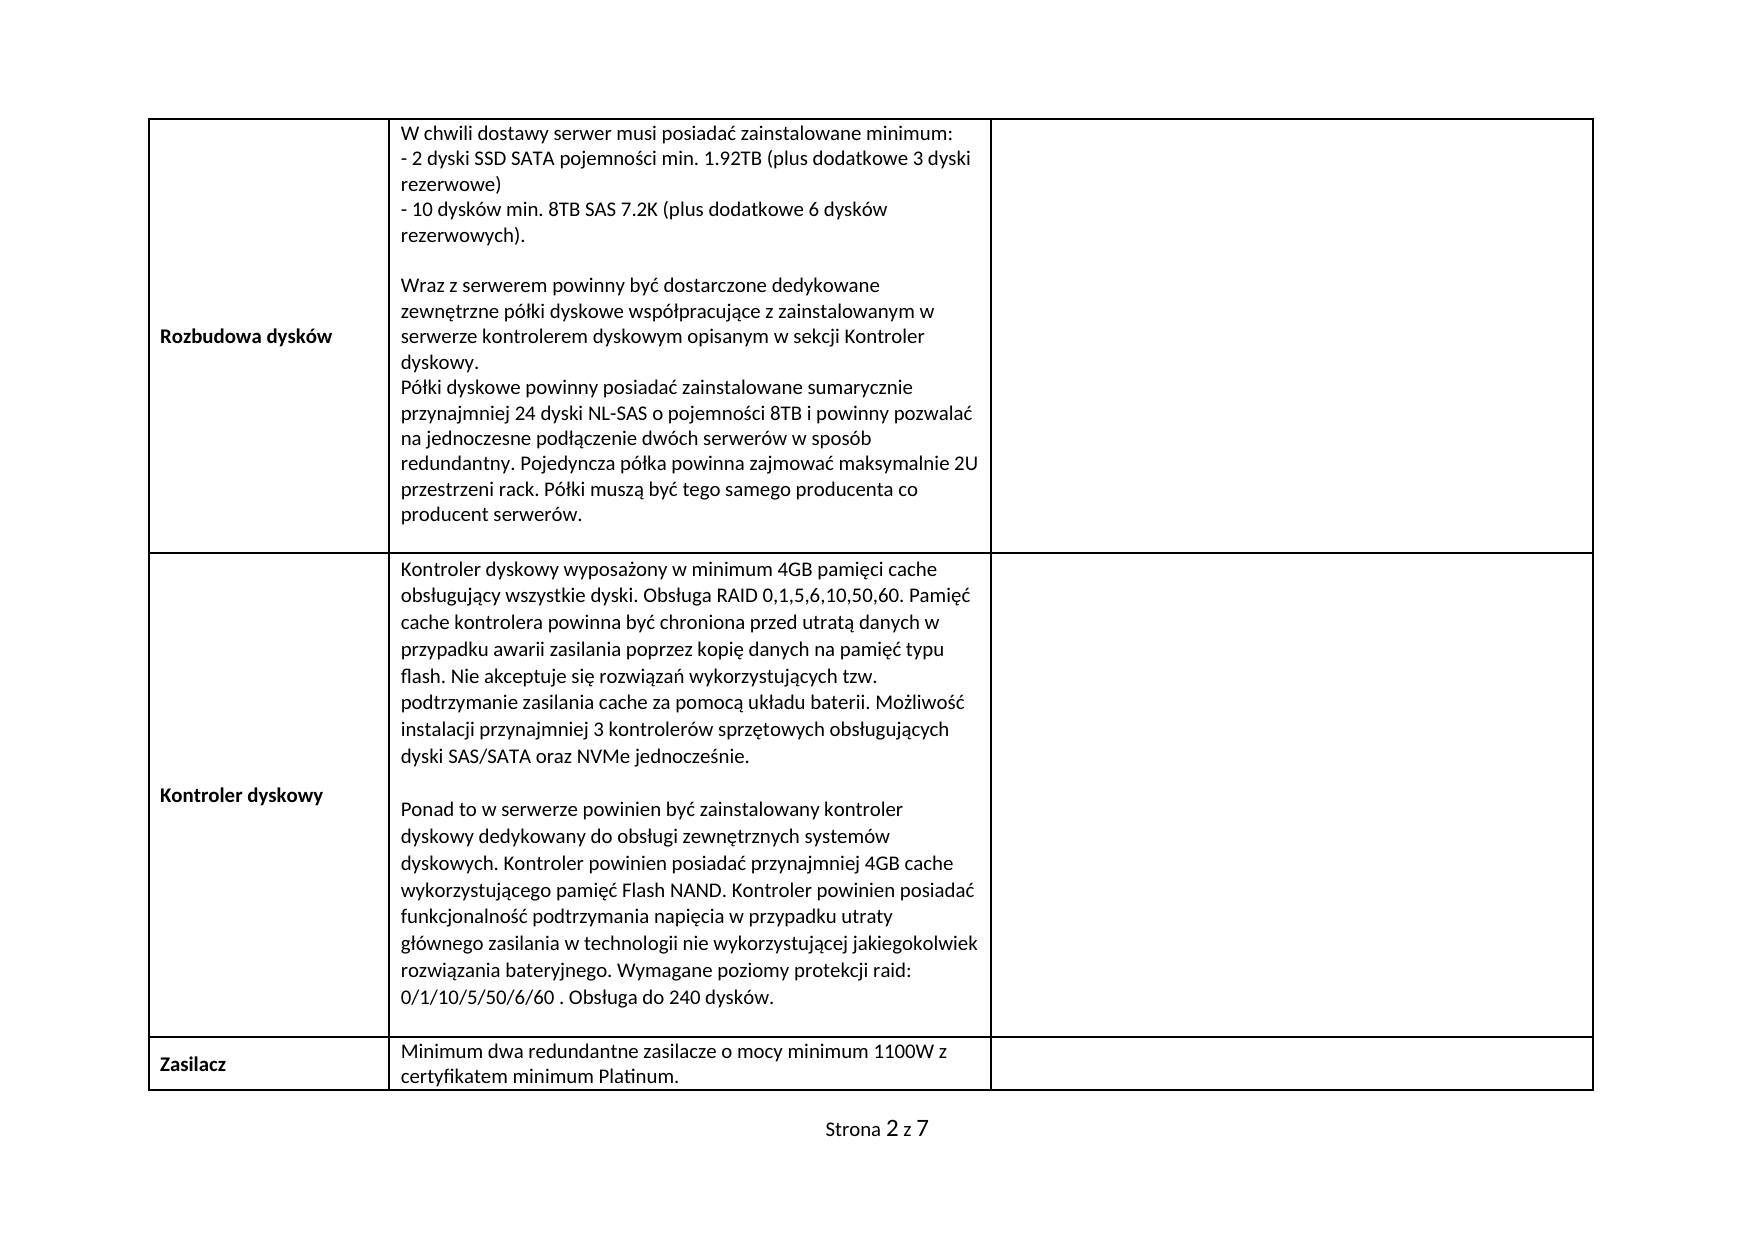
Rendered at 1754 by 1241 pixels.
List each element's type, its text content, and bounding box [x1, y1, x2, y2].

table_cell W chwili dostawy serwer musi posiadać zainstalowane minimum: - 2 dyski SSD SATA pojemności min. 1.92TB (plus dodatkowe 3 dyski rezerwowe) - 10 dysków min. 8TB SAS 7.2K (plus dodatkowe 6 dysków rezerwowych). Wraz z serwerem powinny być dostarczone dedykowane zewnętrzne półki dyskowe współpracujące z zainstalowanym w serwerze kontrolerem dyskowym opisanym w sekcji Kontroler dyskowy. Półki dyskowe powinny posiadać zainstalowane sumarycznie przynajmniej 24 dyski NL-SAS o pojemności 8TB i powinny pozwalać na jednoczesne podłączenie dwóch serwerów w sposób redundantny. Pojedyncza półka powinna zajmować maksymalnie 2U przestrzeni rack. Półki muszą być tego samego producenta co producent serwerów. [390, 120, 990, 552]
table_cell Minimum dwa redundantne zasilacze o mocy minimum 1100W z certyfikatem minimum Platinum. [390, 1038, 990, 1089]
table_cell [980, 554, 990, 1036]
table_cell [992, 554, 1592, 1036]
table_cell Zasilacz [150, 1038, 388, 1089]
table_cell [992, 1038, 1592, 1089]
table_cell Rozbudowa dysków [150, 120, 388, 552]
table_cell [992, 120, 1592, 552]
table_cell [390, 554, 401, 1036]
table_cell Kontroler dyskowy [150, 554, 388, 1036]
